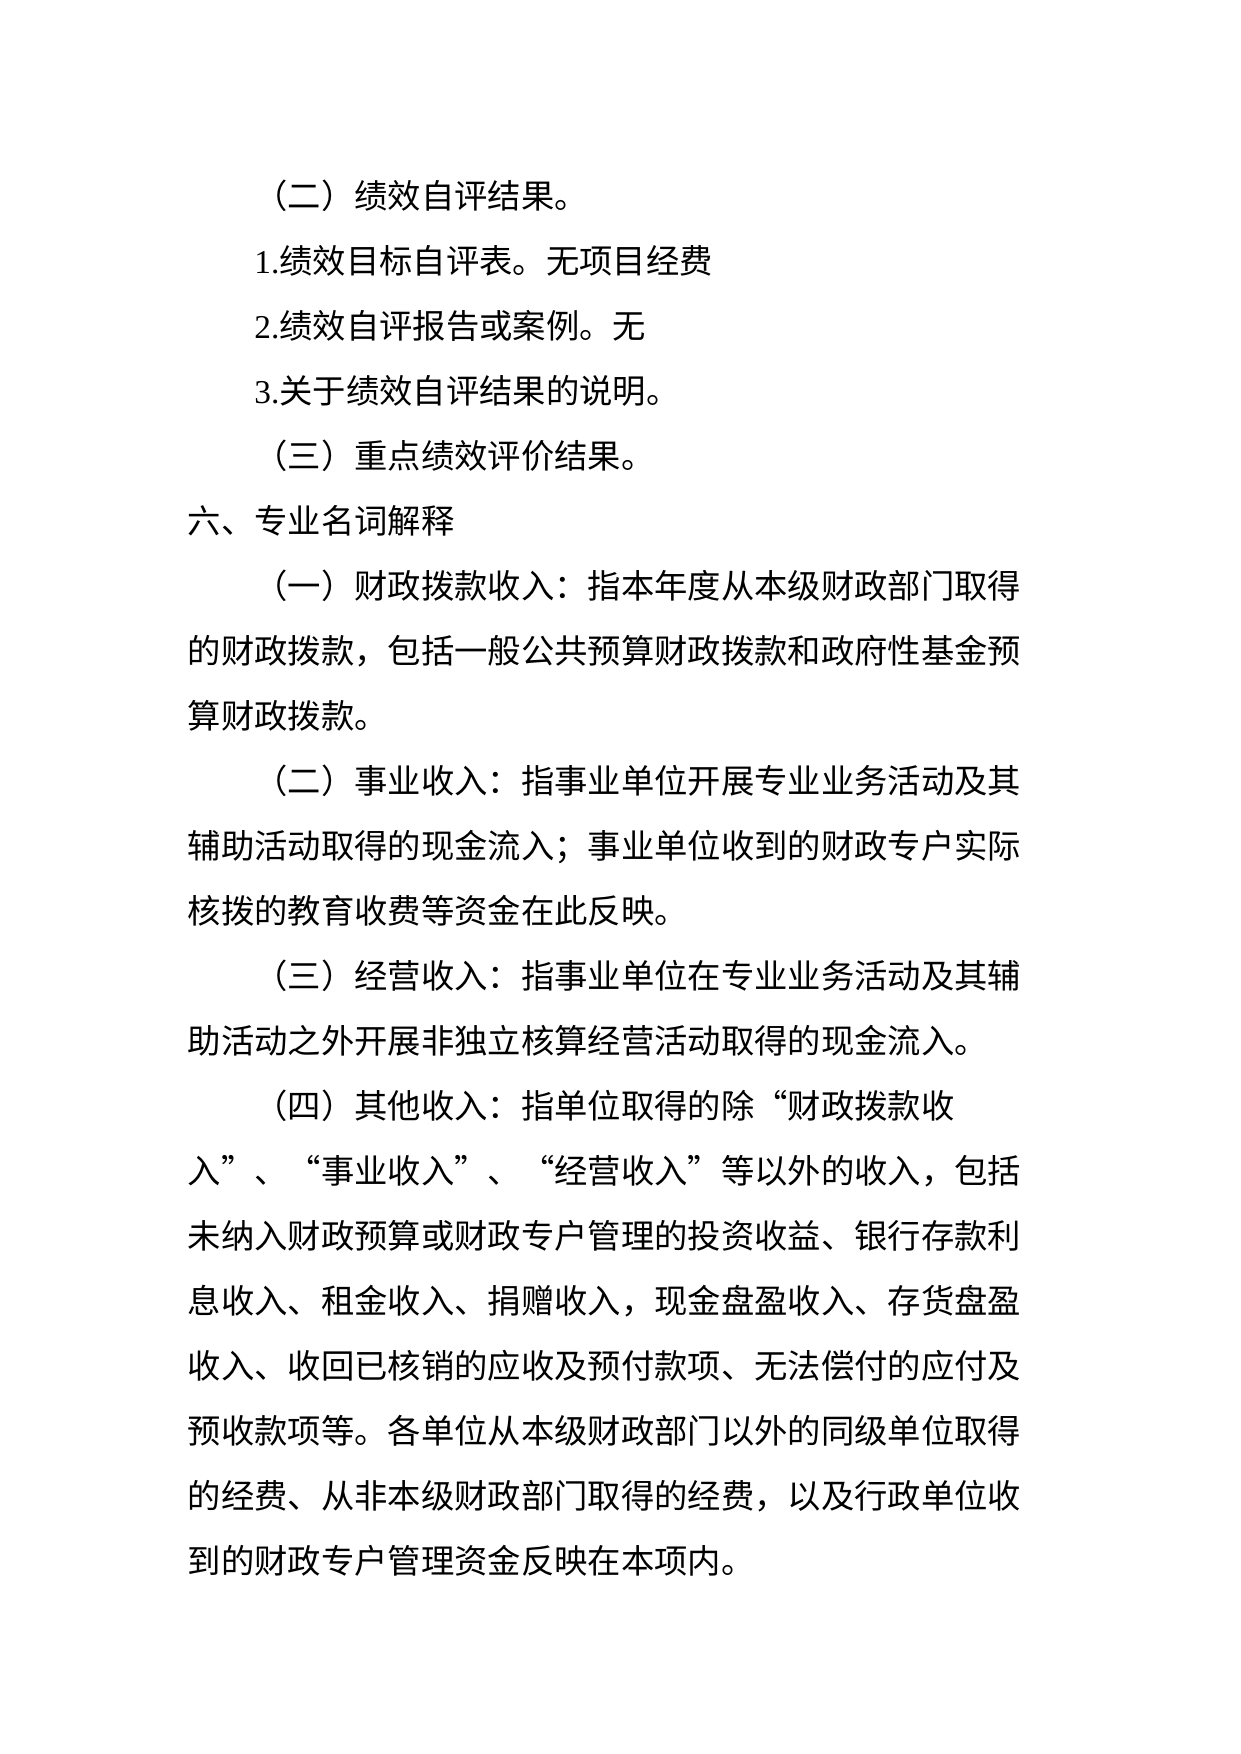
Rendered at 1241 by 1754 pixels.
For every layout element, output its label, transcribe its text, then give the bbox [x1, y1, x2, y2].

text 六、专业名词解释 [187, 487, 1045, 552]
text （三）重点绩效评价结果。 [187, 422, 1045, 487]
text （三）经营收入：指事业单位在专业业务活动及其辅助活动之外开展非独立核算经营活动取得的现金流入。 [187, 942, 1053, 1072]
text （四）其他收入：指单位取得的除“财政拨款收入”、“事业收入”、“经营收入”等以外的收入，包括未纳入财政预算或财政专户管理的投资收益、银行存款利息收入、租金收入、捐赠收入，现金盘盈收入、存货盘盈收入、收回已核销的应收及预付款项、无法偿付的应付及预收款项等。各单位从本级财政部门以外的同级单位取得的经费、从非本级财政部门取得的经费，以及行政单位收到的财政专户管理资金反映在本项内。 [187, 1072, 1053, 1592]
text 2.绩效自评报告或案例。无 [187, 292, 1053, 357]
text （二）事业收入：指事业单位开展专业业务活动及其辅助活动取得的现金流入；事业单位收到的财政专户实际核拨的教育收费等资金在此反映。 [187, 747, 1053, 942]
text （二）绩效自评结果。 [187, 162, 1045, 227]
text 3.关于绩效自评结果的说明。 [187, 357, 1053, 422]
text 1.绩效目标自评表。无项目经费 [187, 227, 1053, 292]
text （一）财政拨款收入：指本年度从本级财政部门取得的财政拨款，包括一般公共预算财政拨款和政府性基金预算财政拨款。 [187, 552, 1053, 747]
